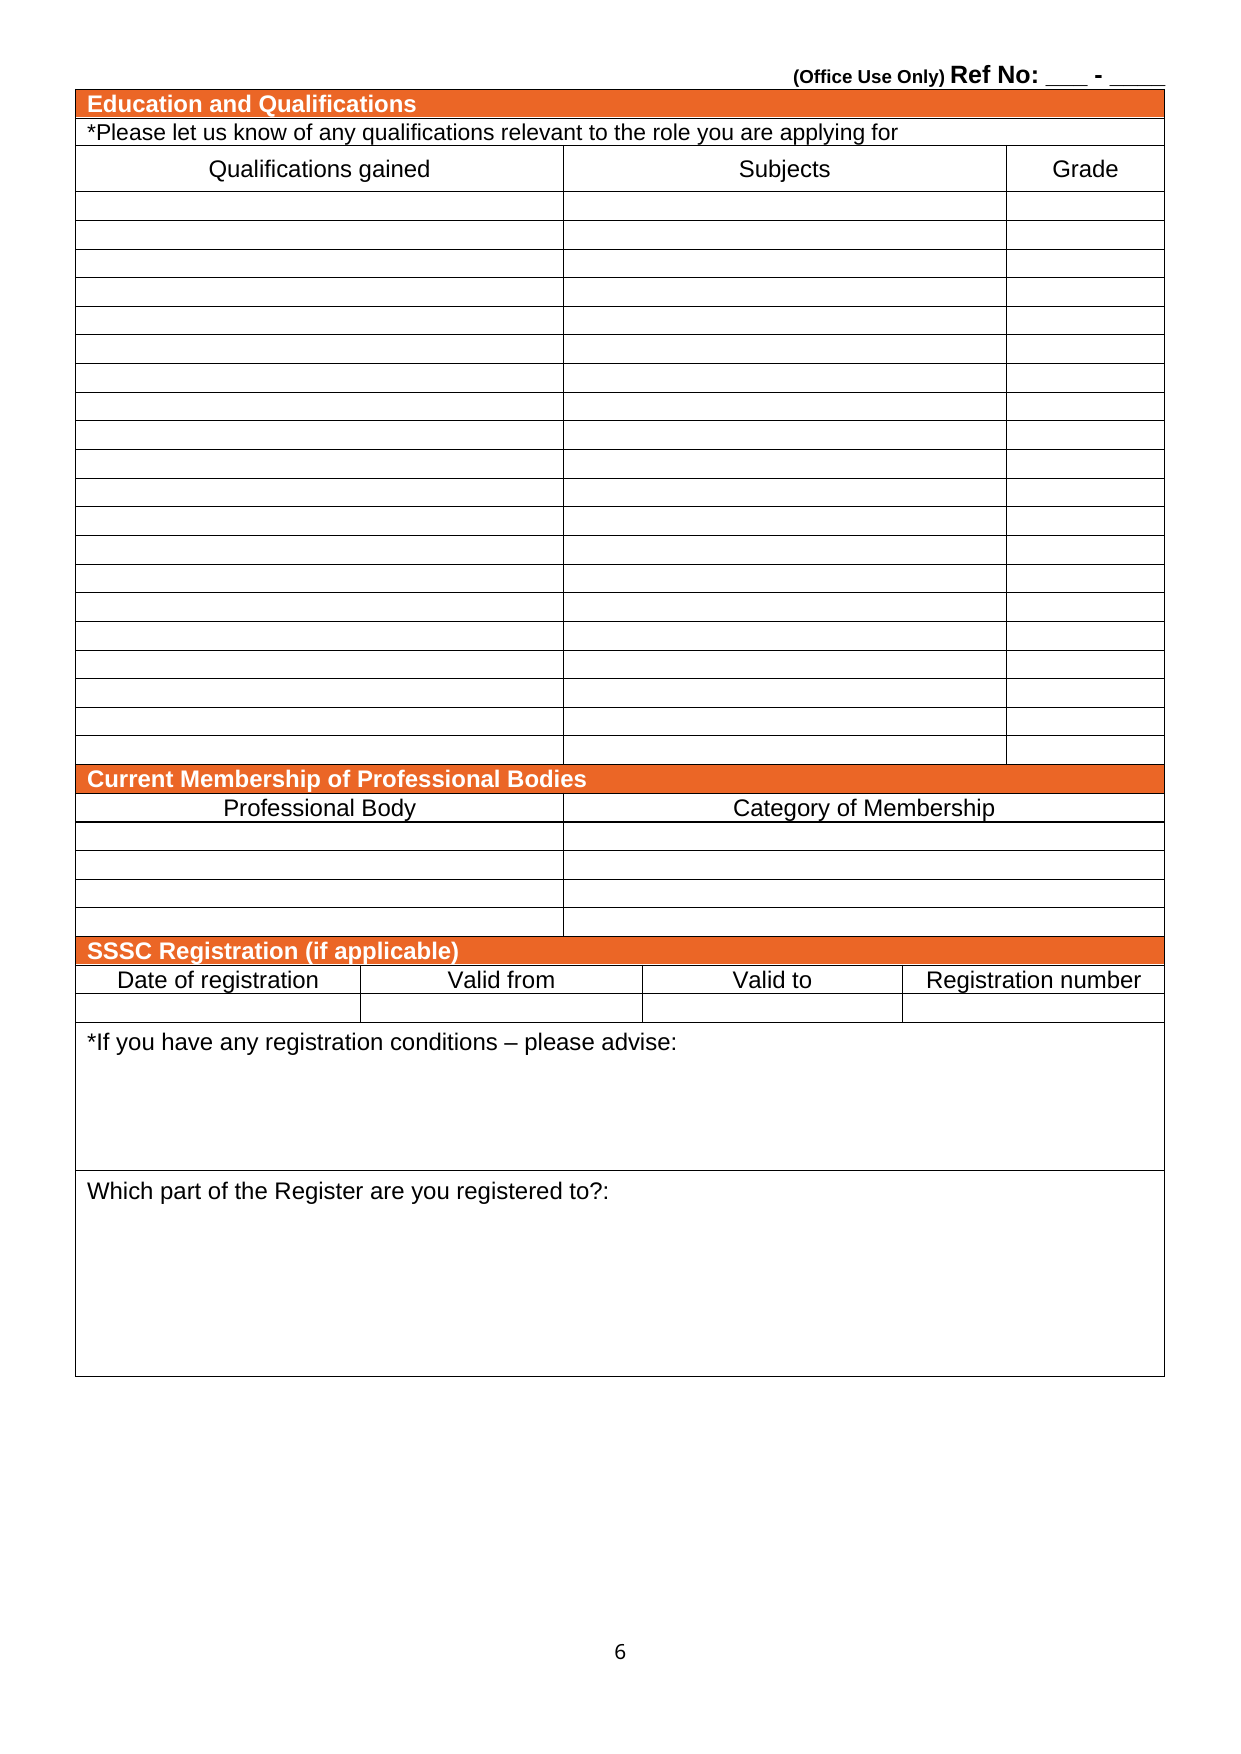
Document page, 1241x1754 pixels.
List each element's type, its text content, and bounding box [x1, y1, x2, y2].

table_cell [76, 307, 563, 334]
table_cell [1007, 393, 1164, 420]
table_cell Grade [1007, 146, 1164, 191]
table_cell [564, 823, 1164, 850]
table_cell [564, 679, 1006, 707]
table_cell [76, 221, 563, 248]
table_cell [76, 364, 563, 392]
table_cell [564, 651, 1006, 678]
table_cell [1007, 507, 1164, 535]
table_cell [76, 278, 563, 306]
table_cell [76, 450, 563, 478]
table_cell [564, 536, 1006, 563]
table_cell [1007, 708, 1164, 735]
table_cell [1007, 250, 1164, 277]
table_cell [76, 823, 563, 850]
table_cell Registration number [903, 966, 1164, 993]
table_cell [1007, 679, 1164, 707]
table_cell [564, 622, 1006, 649]
table_cell [564, 507, 1006, 535]
table_cell [1007, 335, 1164, 363]
table_cell SSSC Registration (if applicable) [76, 937, 1164, 964]
table_cell Date of registration [76, 966, 360, 993]
table_cell [564, 250, 1006, 277]
table_cell [564, 708, 1006, 735]
table_cell [1007, 651, 1164, 678]
table_cell [1007, 565, 1164, 592]
table_cell [1007, 421, 1164, 449]
table_cell [76, 479, 563, 506]
table_cell [76, 565, 563, 592]
table_cell [76, 708, 563, 735]
table_cell [76, 851, 563, 879]
table_cell Professional Body [76, 794, 563, 821]
table_cell [76, 880, 563, 907]
table_cell [564, 736, 1006, 764]
table_cell [1007, 364, 1164, 392]
table_cell Current Membership of Professional Bodies [76, 765, 1164, 793]
table_cell [564, 851, 1164, 879]
table_cell [564, 393, 1006, 420]
table_cell [76, 335, 563, 363]
table_cell [564, 450, 1006, 478]
table_cell *If you have any registration conditions – please advise: [76, 1023, 1164, 1170]
table_cell [1007, 622, 1164, 649]
table_cell [76, 679, 563, 707]
table_cell Subjects [564, 146, 1006, 191]
table_cell [76, 622, 563, 649]
table_cell [76, 393, 563, 420]
table_cell [643, 994, 902, 1022]
table_cell [564, 307, 1006, 334]
table_cell [1007, 479, 1164, 506]
table_cell [76, 994, 360, 1022]
table_cell [564, 421, 1006, 449]
table_header Education and Qualifications [76, 90, 1164, 117]
table_cell Valid to [643, 966, 902, 993]
table_cell [564, 192, 1006, 220]
table_cell [76, 908, 563, 936]
table_cell [564, 221, 1006, 248]
table_cell [76, 536, 563, 563]
table_cell [1007, 307, 1164, 334]
table_cell [1007, 536, 1164, 563]
table_cell [76, 593, 563, 621]
table_cell [1007, 736, 1164, 764]
table_cell [564, 364, 1006, 392]
table_cell [1007, 221, 1164, 248]
table_cell [564, 565, 1006, 592]
table_cell [76, 651, 563, 678]
table_cell [76, 736, 563, 764]
table_cell [903, 994, 1164, 1022]
table_cell [76, 421, 563, 449]
table_cell [1007, 450, 1164, 478]
table_cell [76, 250, 563, 277]
table_cell [564, 278, 1006, 306]
table_cell [564, 335, 1006, 363]
table_cell Which part of the Register are you registered to?: [76, 1171, 1164, 1376]
table_cell [564, 880, 1164, 907]
table_cell [564, 593, 1006, 621]
table_cell [76, 192, 563, 220]
table_cell [564, 908, 1164, 936]
table_cell [564, 479, 1006, 506]
table_cell [1007, 593, 1164, 621]
table_cell [361, 994, 642, 1022]
table_cell [76, 507, 563, 535]
table_cell [1007, 192, 1164, 220]
table_cell Category of Membership [564, 794, 1164, 821]
table_cell Valid from [361, 966, 642, 993]
table_cell *Please let us know of any qualifications relevant to the role you are applying for [76, 119, 1164, 145]
table_cell Qualifications gained [76, 146, 563, 191]
table_cell [1007, 278, 1164, 306]
